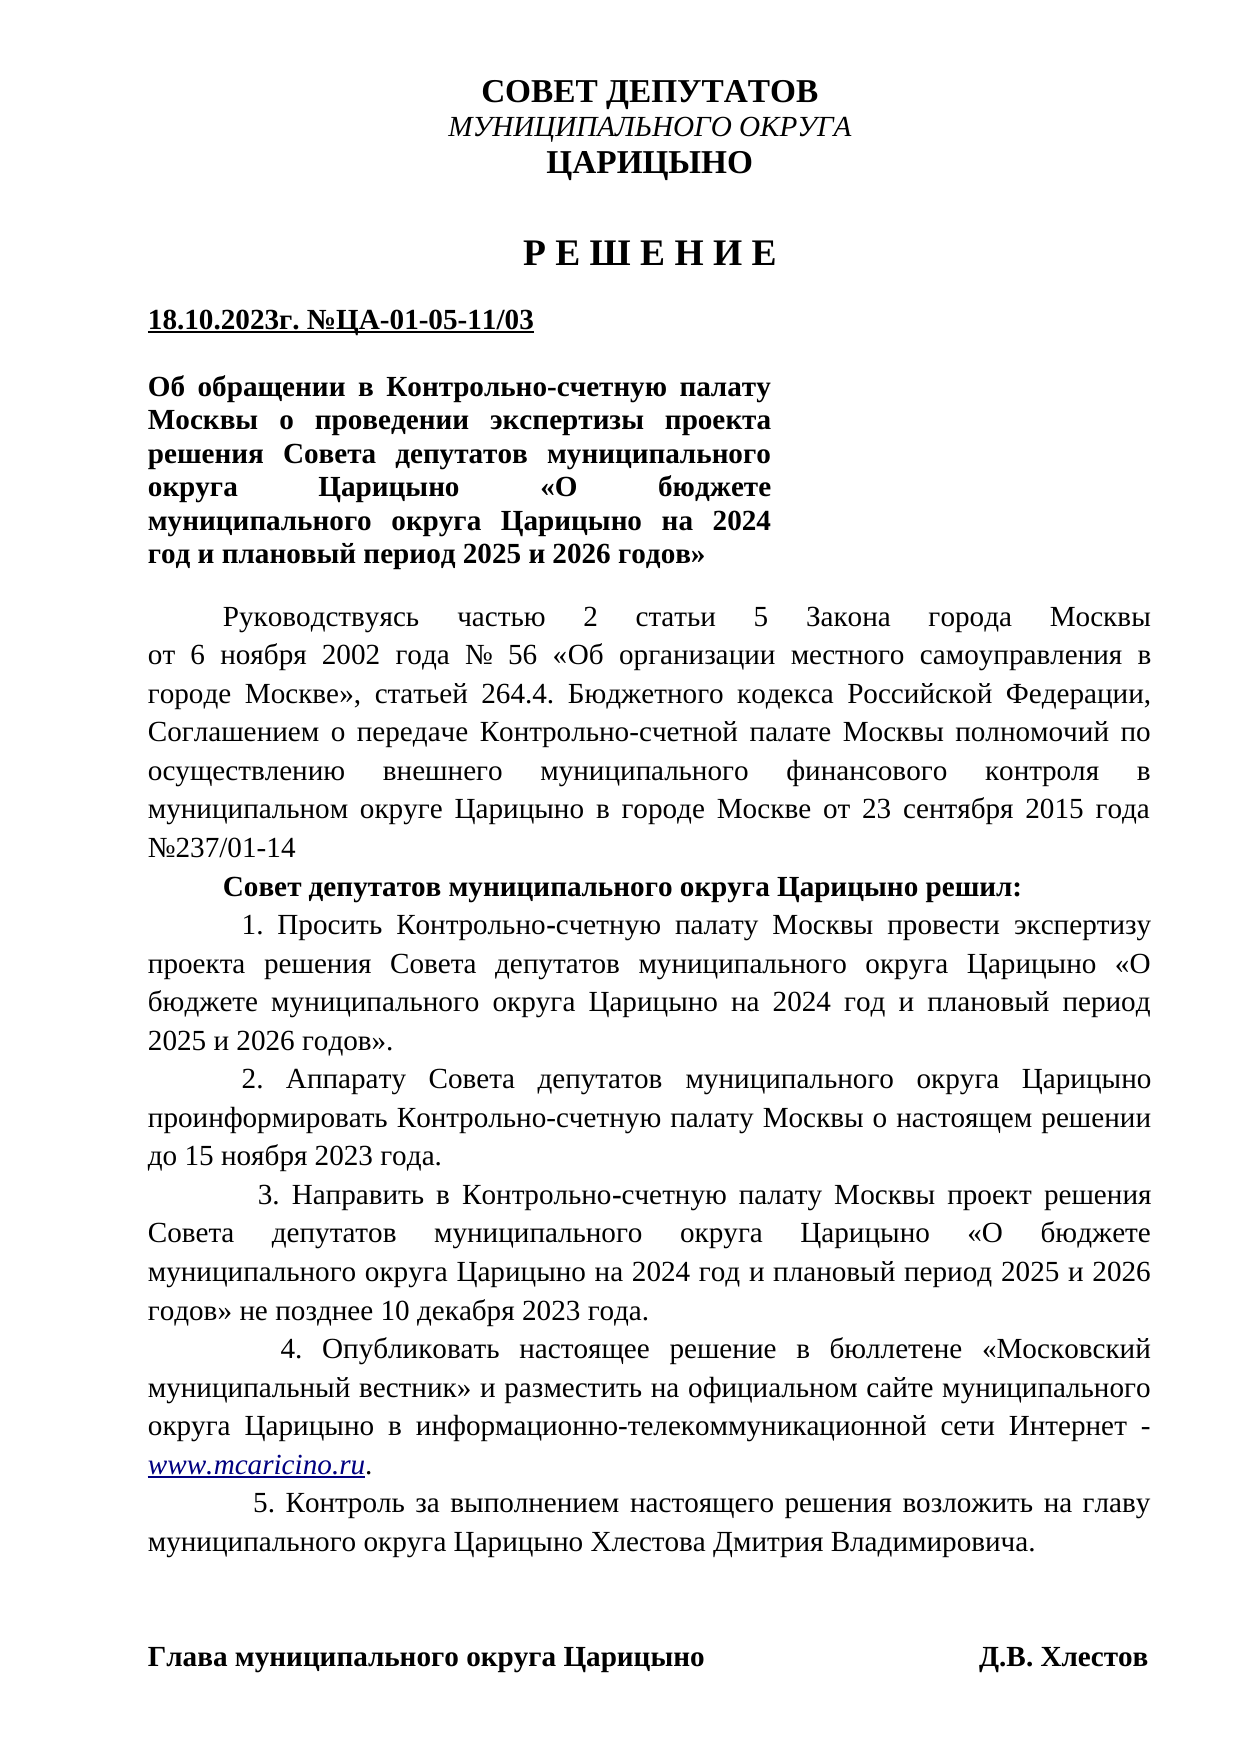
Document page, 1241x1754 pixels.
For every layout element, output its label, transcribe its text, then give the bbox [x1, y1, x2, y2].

text Р Е Ш Е Н И Е [148, 231, 1152, 274]
text Руководствуясь частью 2 статьи 5 Закона города Москвы от 6 ноября 2002 года № 56 «Об организации местного самоуправления в городе Москве», статьей 264.4. Бюджетного кодекса Российской Федерации, Соглашением о передаче Контрольно-счетной палате Москвы полномочий по осуществлению внешнего муниципального финансового контроля в муниципальном округе Царицыно в городе Москве от 23 сентября 2015 года №237/01-14 [148, 599, 1152, 864]
text 1. Просить Контрольно-счетную палату Москвы провести экспертизу проекта решения Совета депутатов муниципального округа Царицыно «О бюджете муниципального округа Царицыно на 2024 год и плановый период 2025 и 2026 годов». [148, 907, 1152, 1056]
text ЦАРИЦЫНО [148, 143, 1152, 181]
text 2. Аппарату Совета депутатов муниципального округа Царицыно проинформировать Контрольно-счетную палату Москвы о настоящем решении до 15 ноября 2023 года. [148, 1061, 1152, 1172]
text 18.10.2023г. №ЦА-01-05-11/03 [148, 302, 1152, 335]
text 5. Контроль за выполнением настоящего решения возложить на главу муниципального округа Царицыно Хлестова Дмитрия Владимировича. [148, 1485, 1152, 1557]
text МУНИЦИПАЛЬНОГО ОКРУГА [148, 109, 1152, 143]
text 4. Опубликовать настоящее решение в бюллетене «Московский муниципальный вестник» и разместить на официальном сайте муниципального округа Царицыно в информационно-телекоммуникационной сети Интернет - www.mcaricino.ru. [148, 1331, 1152, 1480]
text Совет депутатов муниципального округа Царицыно решил: [148, 869, 1152, 902]
text Глава муниципального округа Царицыно Д.В. Хлестов [148, 1639, 1152, 1673]
text 3. Направить в Контрольно-счетную палату Москвы проект решения Совета депутатов муниципального округа Царицыно «О бюджете муниципального округа Царицыно на 2024 год и плановый период 2025 и 2026 годов» не позднее 10 декабря 2023 года. [148, 1177, 1152, 1326]
table_header Об обращении в Контрольно-счетную палату Москвы о проведении экспертизы проекта решения Совета депутатов муниципального округа Царицыно «О бюджете муниципального округа Царицыно на 2024 год и плановый период 2025 и 2026 годов» [136, 369, 783, 570]
text СОВЕТ ДЕПУТАТОВ [148, 71, 1152, 109]
